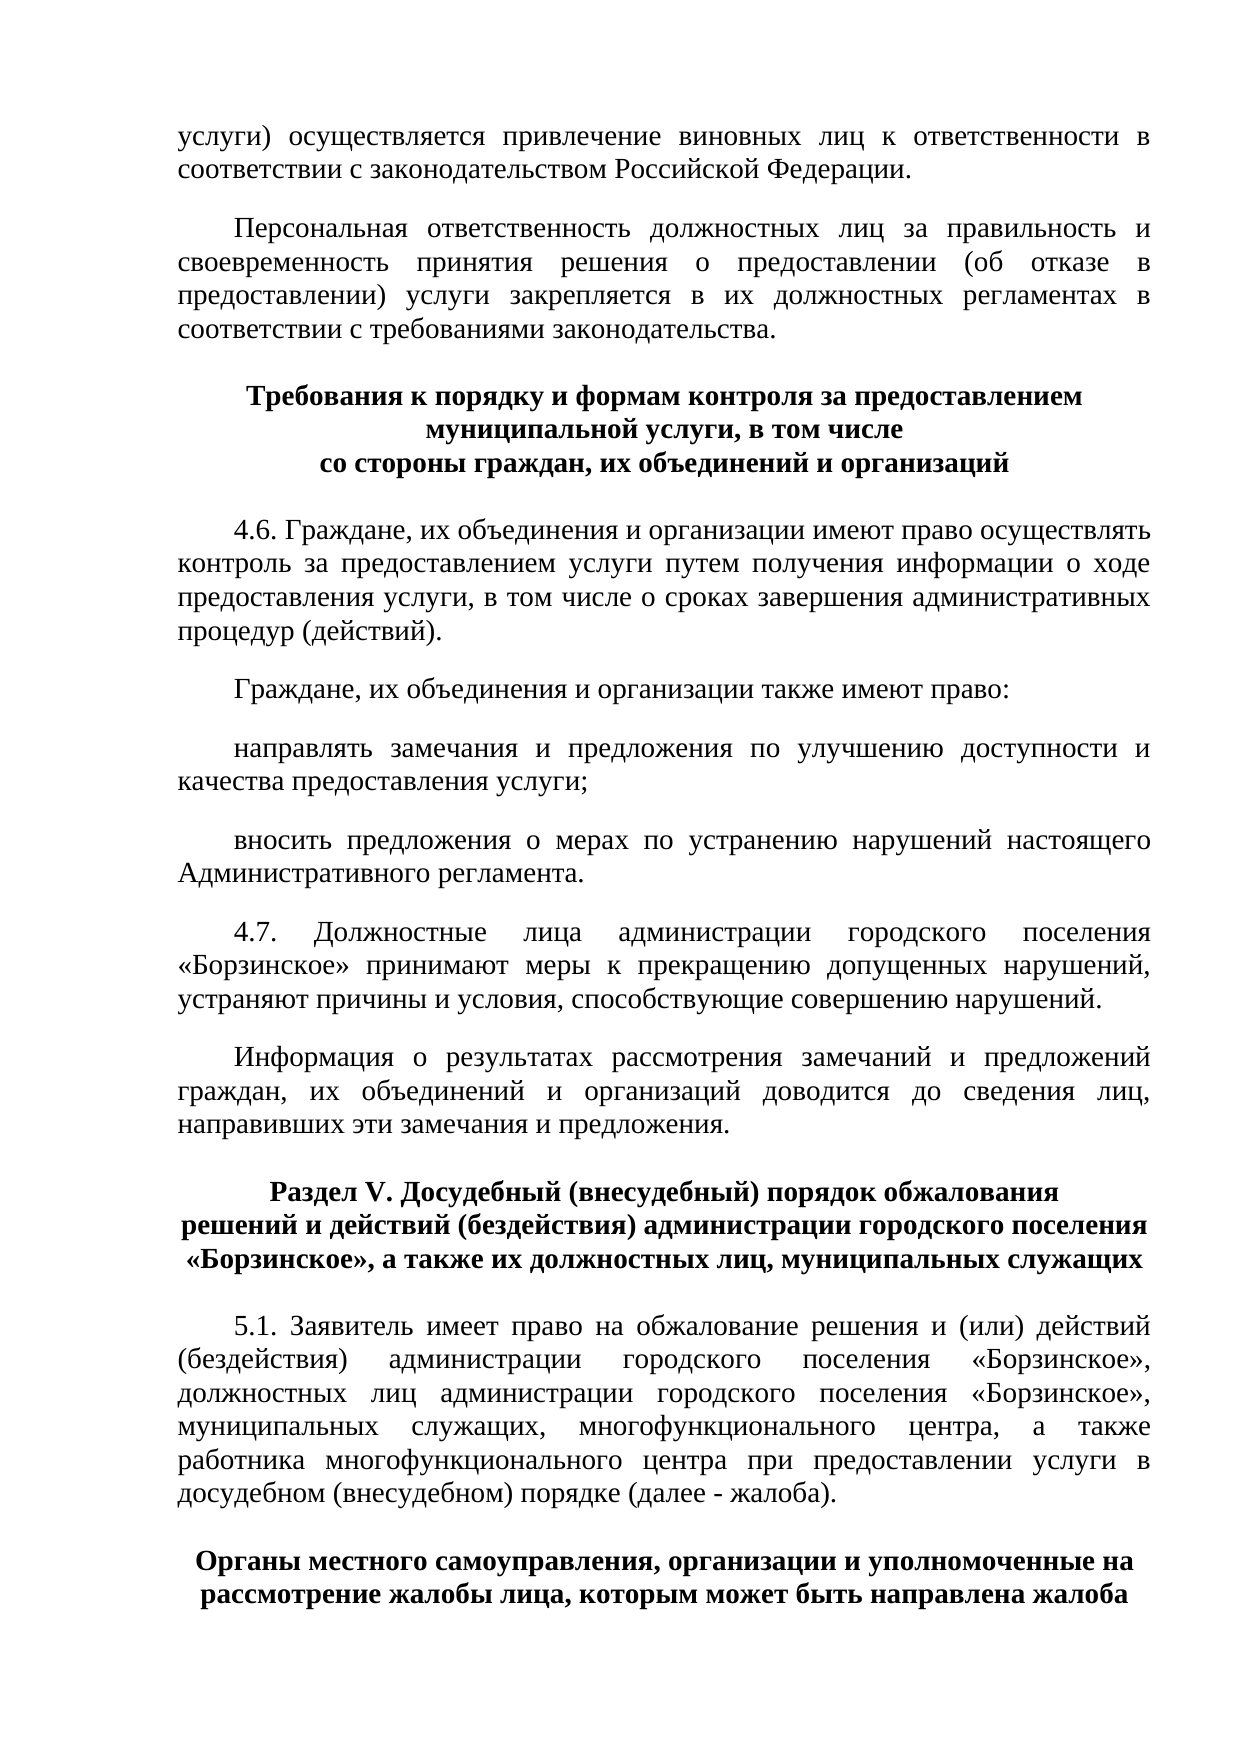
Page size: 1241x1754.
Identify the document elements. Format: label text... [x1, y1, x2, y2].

title со стороны граждан, их объединений и организаций [177, 445, 1152, 478]
text 4.6. Граждане, их объединения и организации имеют право осуществлять контроль за предоставлением услуги путем получения информации о ходе предоставления услуги, в том числе о сроках завершения административных процедур (действий). [177, 512, 1152, 646]
text вносить предложения о мерах по устранению нарушений настоящего Административного регламента. [177, 822, 1152, 889]
text направлять замечания и предложения по улучшению доступности и качества предоставления услуги; [177, 730, 1152, 797]
text Персональная ответственность должностных лиц за правильность и своевременность принятия решения о предоставлении (об отказе в предоставлении) услуги закрепляется в их должностных регламентах в соответствии с требованиями законодательства. [177, 210, 1152, 344]
text Граждане, их объединения и организации также имеют право: [177, 671, 1152, 705]
title решений и действий (бездействия) администрации городского поселения «Борзинское», а также их должностных лиц, муниципальных служащих [177, 1207, 1152, 1274]
title Раздел V. Досудебный (внесудебный) порядок обжалования [177, 1174, 1152, 1207]
text 4.7. Должностные лица администрации городского поселения «Борзинское» принимают меры к прекращению допущенных нарушений, устраняют причины и условия, способствующие совершению нарушений. [177, 914, 1152, 1014]
text 5.1. Заявитель имеет право на обжалование решения и (или) действий (бездействия) администрации городского поселения «Борзинское», должностных лиц администрации городского поселения «Борзинское», муниципальных служащих, многофункционального центра, а также работника многофункционального центра при предоставлении услуги в досудебном (внесудебном) порядке (далее - жалоба). [177, 1308, 1152, 1509]
title муниципальной услуги, в том числе [177, 411, 1152, 445]
text Информация о результатах рассмотрения замечаний и предложений граждан, их объединений и организаций доводится до сведения лиц, направивших эти замечания и предложения. [177, 1039, 1152, 1140]
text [177, 118, 1152, 185]
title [177, 1543, 1152, 1610]
title Требования к порядку и формам контроля за предоставлением [177, 378, 1152, 411]
